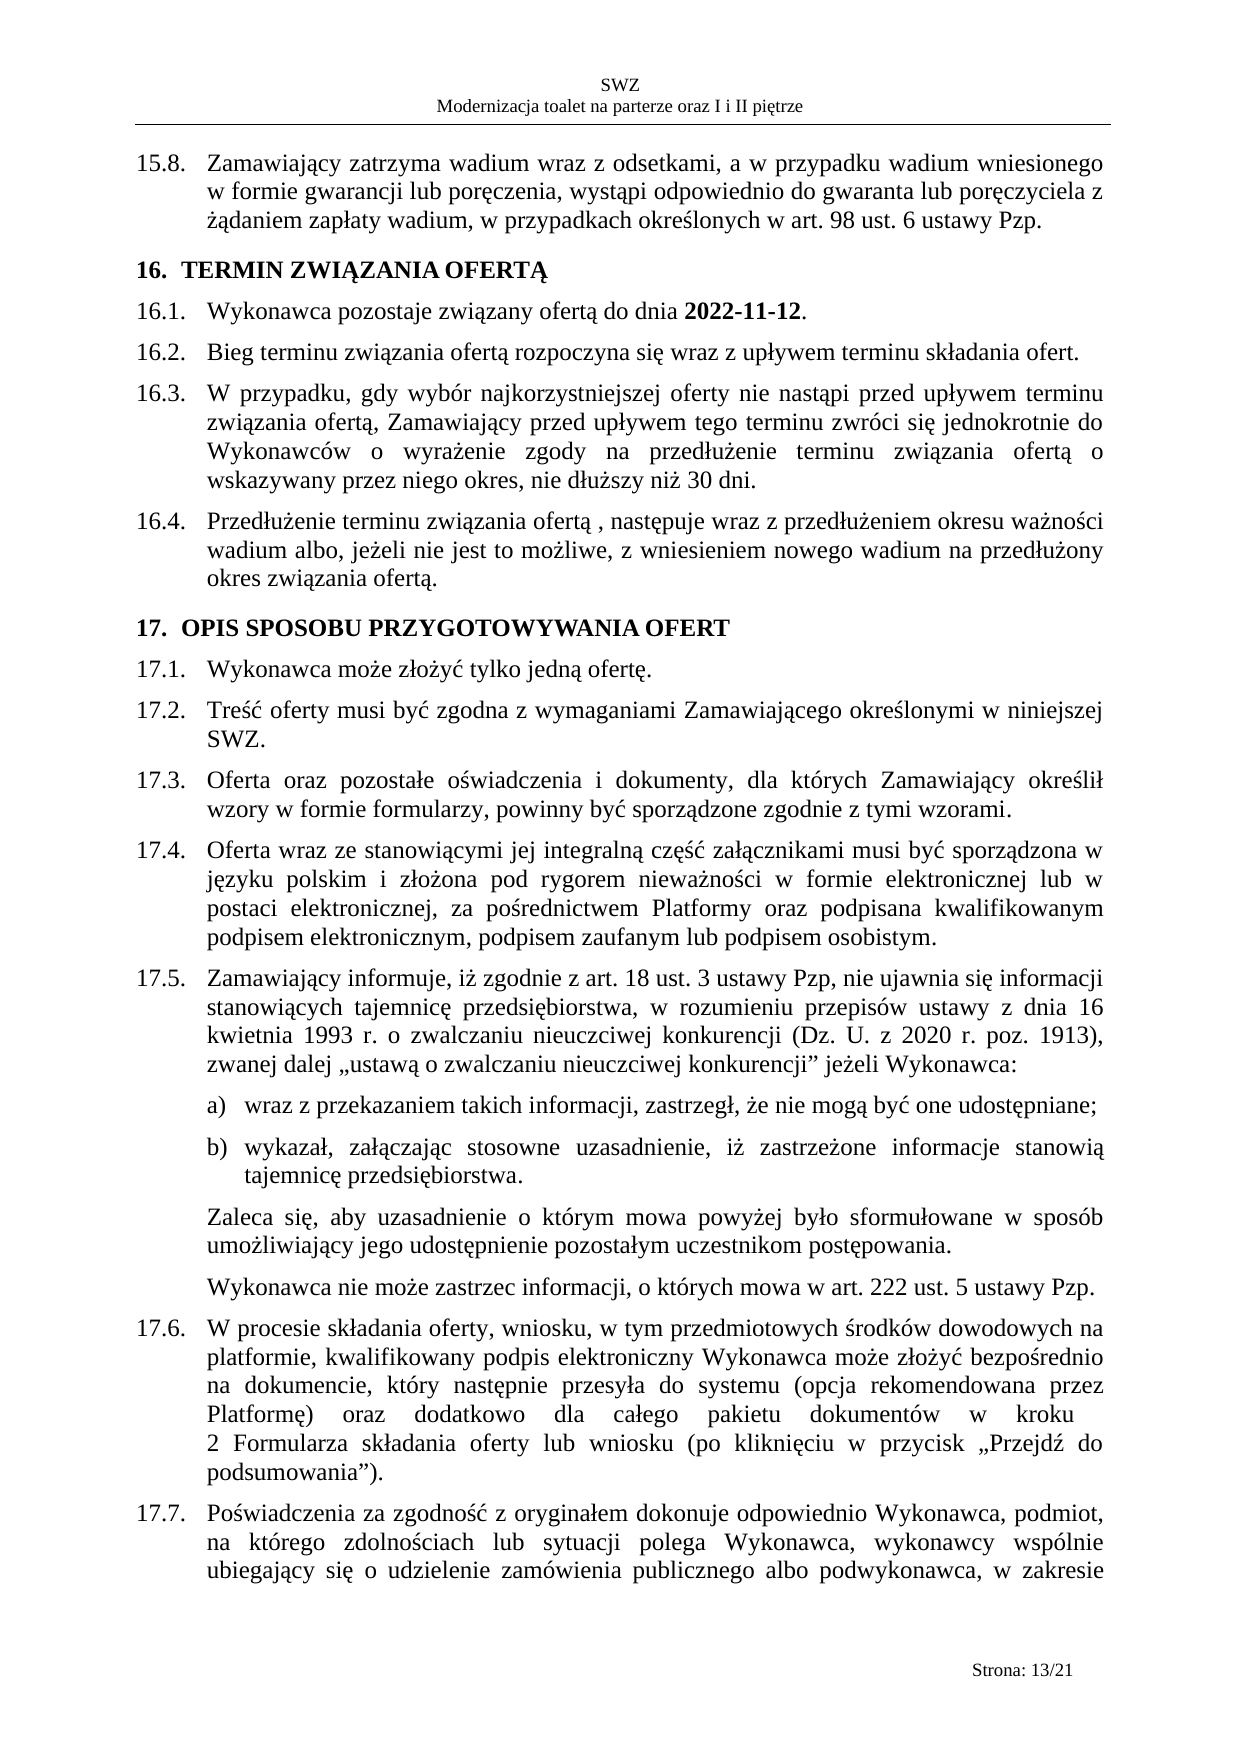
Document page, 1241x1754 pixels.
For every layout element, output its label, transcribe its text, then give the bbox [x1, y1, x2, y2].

list Treść oferty musi być zgodna z wymaganiami Zamawiającego określonymi w niniejszej SWZ. [136, 696, 1104, 753]
list W przypadku, gdy wybór najkorzystniejszej oferty nie nastąpi przed upływem terminu związania ofertą, Zamawiający przed upływem tego terminu zwróci się jednokrotnie do Wykonawców o wyrażenie zgody na przedłużenie terminu związania ofertą o wskazywany przez niego okres, nie dłuższy niż 30 dni. [136, 378, 1104, 493]
text Wykonawca nie może zastrzec informacji, o których mowa w art. 222 ust. 5 ustawy Pzp. [207, 1272, 1104, 1301]
subtitle W procesie składania oferty, wniosku, w tym przedmiotowych środków dowodowych na platformie, kwalifikowany podpis elektroniczny Wykonawca może złożyć bezpośrednio na dokumencie, który następnie przesyła do systemu (opcja rekomendowana przez Platformę) oraz dodatkowo dla całego pakietu dokumentów w kroku 2 Formularza składania oferty lub wniosku (po kliknięciu w przycisk „Przejdź do podsumowania”). [136, 1313, 1104, 1486]
list wykazał, załączając stosowne uzasadnienie, iż zastrzeżone informacje stanowią tajemnicę przedsiębiorstwa. [207, 1132, 1104, 1189]
list Termin związania ofertą [136, 255, 1104, 283]
list Wykonawca pozostaje związany ofertą do dnia 2022-11-12. [136, 296, 1104, 325]
list wraz z przekazaniem takich informacji, zastrzegł, że nie mogą być one udostępniane; [207, 1091, 1104, 1119]
list Wykonawca może złożyć tylko jedną ofertę. [136, 654, 1104, 683]
list Bieg terminu związania ofertą rozpoczyna się wraz z upływem terminu składania ofert. [136, 337, 1104, 366]
list Zamawiający zatrzyma wadium wraz z odsetkami, a w przypadku wadium wniesionego w formie gwarancji lub poręczenia, wystąpi odpowiednio do gwaranta lub poręczyciela z żądaniem zapłaty wadium, w przypadkach określonych w art. 98 ust. 6 ustawy Pzp. [136, 148, 1104, 234]
list Opis sposobu przygotowywania ofert [136, 613, 1104, 642]
list Przedłużenie terminu związania ofertą , następuje wraz z przedłużeniem okresu ważności wadium albo, jeżeli nie jest to możliwe, z wniesieniem nowego wadium na przedłużony okres związania ofertą. [136, 506, 1104, 592]
list Zamawiający informuje, iż zgodnie z art. 18 ust. 3 ustawy Pzp, nie ujawnia się informacji stanowiących tajemnicę przedsiębiorstwa, w rozumieniu przepisów ustawy z dnia 16 kwietnia 1993 r. o zwalczaniu nieuczciwej konkurencji (Dz. U. z 2020 r. poz. 1913), zwanej dalej „ustawą o zwalczaniu nieuczciwej konkurencji” jeżeli Wykonawca: [136, 963, 1104, 1078]
list Oferta wraz ze stanowiącymi jej integralną część załącznikami musi być sporządzona w języku polskim i złożona pod rygorem nieważności w formie elektronicznej lub w postaci elektronicznej, za pośrednictwem Platformy oraz podpisana kwalifikowanym podpisem elektronicznym, podpisem zaufanym lub podpisem osobistym. [136, 836, 1104, 951]
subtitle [136, 1498, 1104, 1584]
text Zaleca się, aby uzasadnienie o którym mowa powyżej było sformułowane w sposób umożliwiający jego udostępnienie pozostałym uczestnikom postępowania. [207, 1202, 1104, 1259]
list Oferta oraz pozostałe oświadczenia i dokumenty, dla których Zamawiający określił wzory w formie formularzy, powinny być sporządzone zgodnie z tymi wzorami. [136, 766, 1104, 823]
